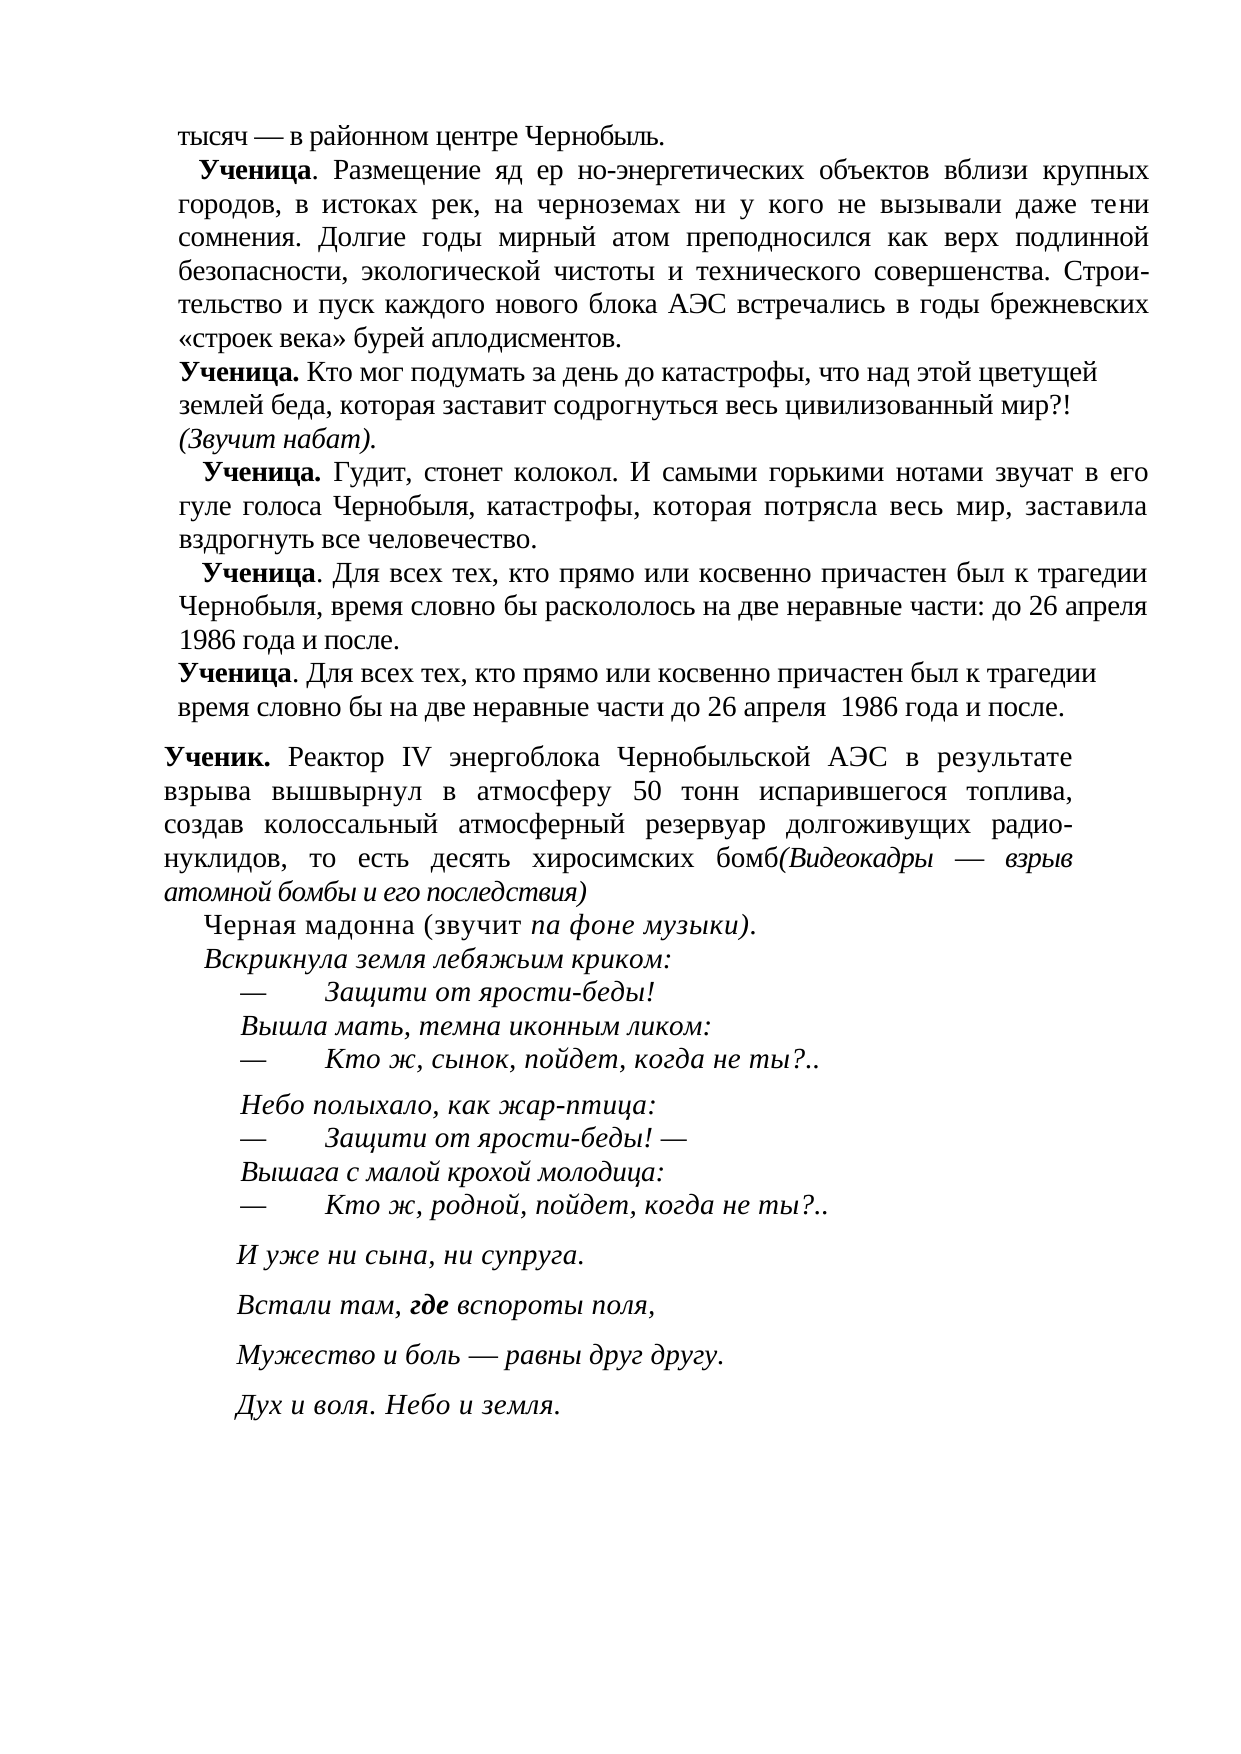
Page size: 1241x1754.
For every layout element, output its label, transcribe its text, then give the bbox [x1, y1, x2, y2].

text Ученица. Размещение яд ер но-энергетических объектов вблизи крупных городов, в истоках рек, на черноземах ни у кого не вызывали даже тени сомнения. Долгие годы мирный атом преподносился как верх подлинной безопасности, экологической чистоты и технического совершенства. Строительство и пуск каждого нового блока АЭС встречались в годы брежневских «строек века» бурей аплодисментов. [178, 152, 1149, 354]
text Ученик. Реактор IV энергоблока Чернобыльской АЭС в результате взрыва вышвырнул в атмосферу 50 тонн испарившегося топлива, создав колоссальный атмосферный резервуар долгоживущих радионуклидов, то есть десять хиросимских бомб(Видеокадры — взрыв атомной бомбы и его последствия) [163, 739, 1073, 907]
text Черная мадонна (звучит па фоне музыки). [203, 756, 1113, 941]
text Небо полыхало, как жар-птица: [240, 1087, 1152, 1120]
list Защити от ярости-беды! Вышла мать, темна иконным ликом: [240, 974, 1074, 1041]
list Кто ж, сынок, пойдет, когда не ты?.. [240, 1041, 1152, 1075]
text Ученица. Кто мог подумать за день до катастрофы, что над этой цветущей землей беда, которая заставит содрогнуться весь цивилизованный мир?! (Звучит набат). [179, 354, 1152, 454]
list Защити от ярости-беды! — Вышага с малой крохой молодица: [240, 1120, 1035, 1187]
text Ученица. Для всех тех, кто прямо или косвенно причастен был к трагедии время словно бы на две неравные части до 26 апреля 1986 года и после. [177, 656, 1152, 723]
text Встали там, где вспороты поля, [236, 1287, 1074, 1321]
text Ученица. Гудит, стонет колокол. И самыми горькими нотами звучат в его гуле голоса Чернобыля, катастрофы, которая потрясла весь мир, заставила вздрогнуть все человечество. [179, 454, 1149, 555]
text Мужество и боль — равны друг другу. [236, 1337, 1074, 1371]
list Кто ж, родной, пойдет, когда не ты?.. [240, 1187, 1152, 1221]
text Ученица. Для всех тех, кто прямо или косвенно причастен был к трагедии Чернобыля, время словно бы раскололось на две неравные части: до 26 апреля 1986 года и после. [179, 555, 1148, 656]
text Вскрикнула земля лебяжьим криком: [203, 941, 1113, 974]
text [177, 118, 1150, 152]
text Дух и воля. Небо и земля. [236, 1387, 1074, 1421]
text И уже ни сына, ни супруга. [236, 1237, 1074, 1271]
